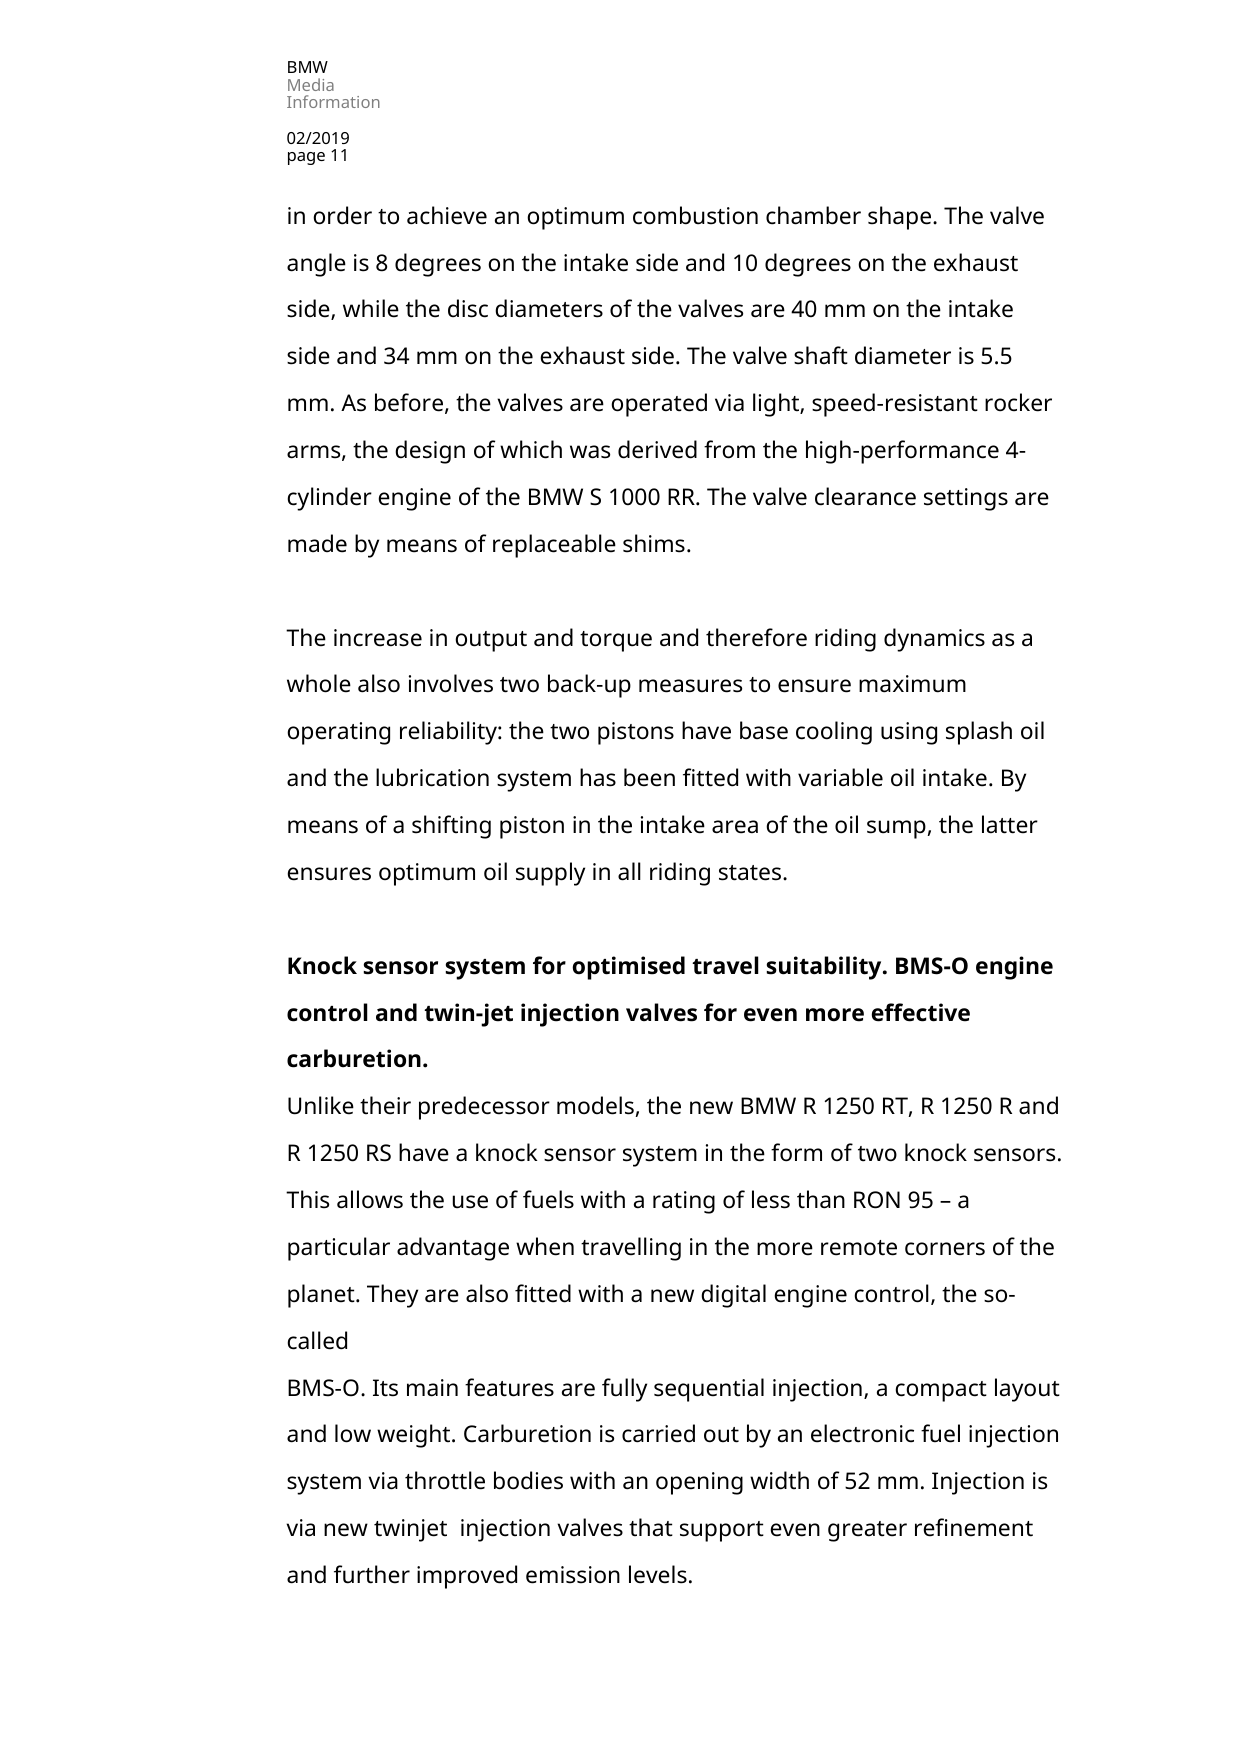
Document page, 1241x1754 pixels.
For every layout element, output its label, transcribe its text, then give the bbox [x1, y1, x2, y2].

text Unlike their predecessor models, the new BMW R 1250 RT, R 1250 R and R 1250 RS have a knock sensor system in the form of two knock sensors. This allows the use of fuels with a rating of less than RON 95 – a particular advantage when travelling in the more remote corners of the planet. They are also fitted with a new digital engine control, the so-called [286, 1090, 1063, 1356]
text The increase in output and torque and therefore riding dynamics as a whole also involves two back-up measures to ensure maximum operating reliability: the two pistons have base cooling using splash oil and the lubrication system has been fitted with variable oil intake. By means of a shifting piston in the intake area of the oil sump, the latter ensures optimum oil supply in all riding states. [286, 622, 1063, 887]
text Knock sensor system for optimised travel suitability. BMS-O engine control and twin-jet injection valves for even more effective carburetion. [286, 950, 1063, 1075]
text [286, 200, 1063, 559]
text BMS-O. Its main features are fully sequential injection, a compact layout and low weight. Carburetion is carried out by an electronic fuel injection system via throttle bodies with an opening width of 52 mm. Injection is via new twinjet injection valves that support even greater refinement and further improved emission levels. [286, 1372, 1063, 1590]
